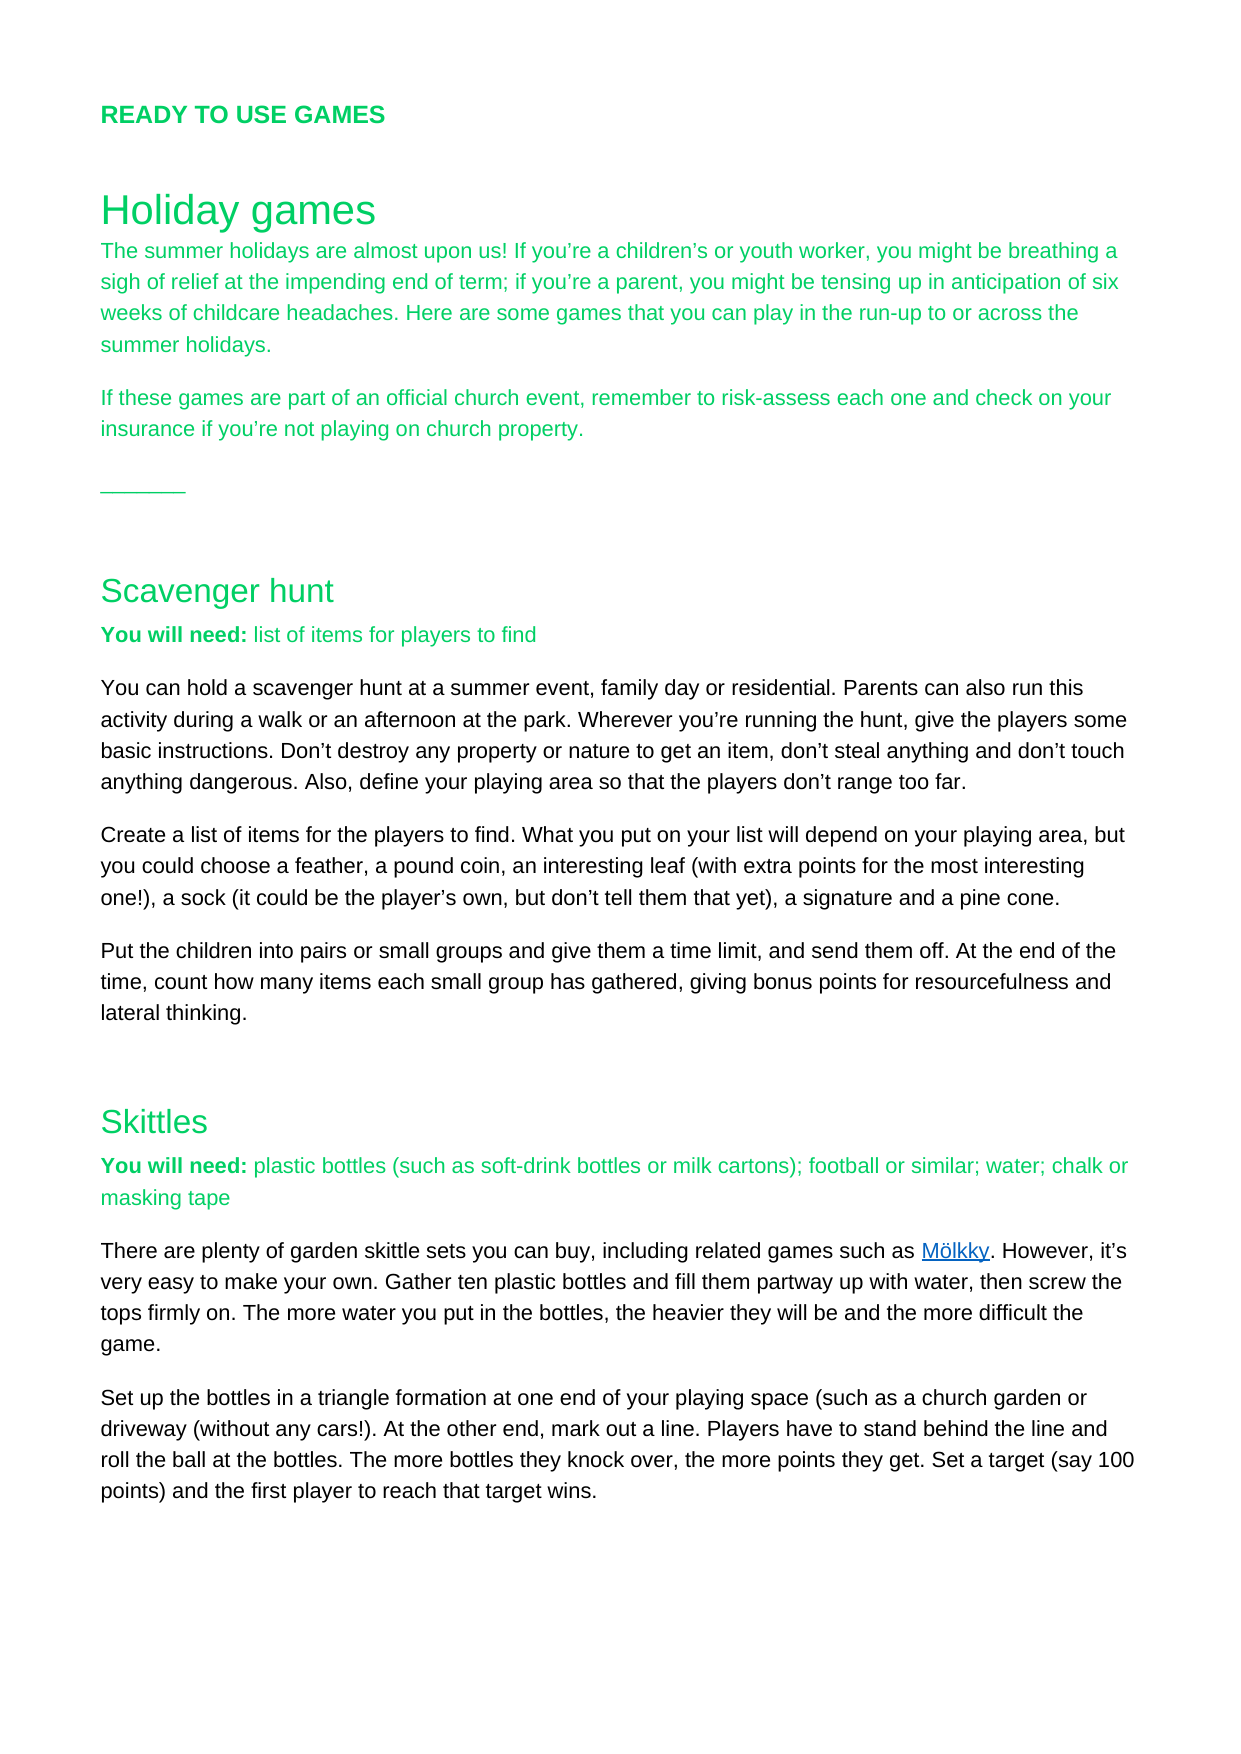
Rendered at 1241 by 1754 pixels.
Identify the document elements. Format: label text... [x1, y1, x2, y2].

title READY TO USE GAMES [100, 100, 1140, 129]
text You will need: plastic bottles (such as soft-drink bottles or milk cartons); football or similar; water; chalk or masking tape [100, 1149, 1140, 1211]
text Create a list of items for the players to find. What you put on your list will depend on your playing area, but you could choose a feather, a pound coin, an interesting leaf (with extra points for the most interesting one!), a sock (it could be the player’s own, but don’t tell them that yet), a signature and a pine cone. [100, 818, 1140, 911]
subtitle Scavenger hunt [100, 571, 1140, 609]
text _______ [100, 464, 1140, 496]
text You can hold a scavenger hunt at a summer event, family day or residential. Parents can also run this activity during a walk or an afternoon at the park. Wherever you’re running the hunt, give the players some basic instructions. Don’t destroy any property or nature to get an item, don’t steal anything and don’t touch anything dangerous. Also, define your playing area so that the players don’t range too far. [100, 671, 1140, 796]
subtitle Holiday games [100, 185, 1140, 233]
text Set up the bottles in a triangle formation at one end of your playing space (such as a church garden or driveway (without any cars!). At the other end, mark out a line. Players have to stand behind the line and roll the ball at the bottles. The more bottles they knock over, the more points they get. Set a target (say 100 points) and the first player to reach that target wins. [100, 1380, 1140, 1505]
text There are plenty of garden skittle sets you can buy, including related games such as Mölkky. However, it’s very easy to make your own. Gather ten plastic bottles and fill them partway up with water, then screw the tops firmly on. The more water you put in the bottles, the heavier they will be and the more difficult the game. [100, 1233, 1140, 1358]
text If these games are part of an official church event, remember to risk-assess each one and check on your insurance if you’re not playing on church property. [100, 380, 1140, 443]
subtitle Skittles [100, 1102, 1140, 1140]
text You will need: list of items for players to find [100, 618, 1140, 649]
text The summer holidays are almost upon us! If you’re a children’s or youth worker, you might be breathing a sigh of relief at the impending end of term; if you’re a parent, you might be tensing up in anticipation of six weeks of childcare headaches. Here are some games that you can play in the run-up to or across the summer holidays. [100, 233, 1140, 358]
text Put the children into pairs or small groups and give them a time limit, and send them off. At the end of the time, count how many items each small group has gathered, giving bonus points for resourcefulness and lateral thinking. [100, 933, 1140, 1027]
